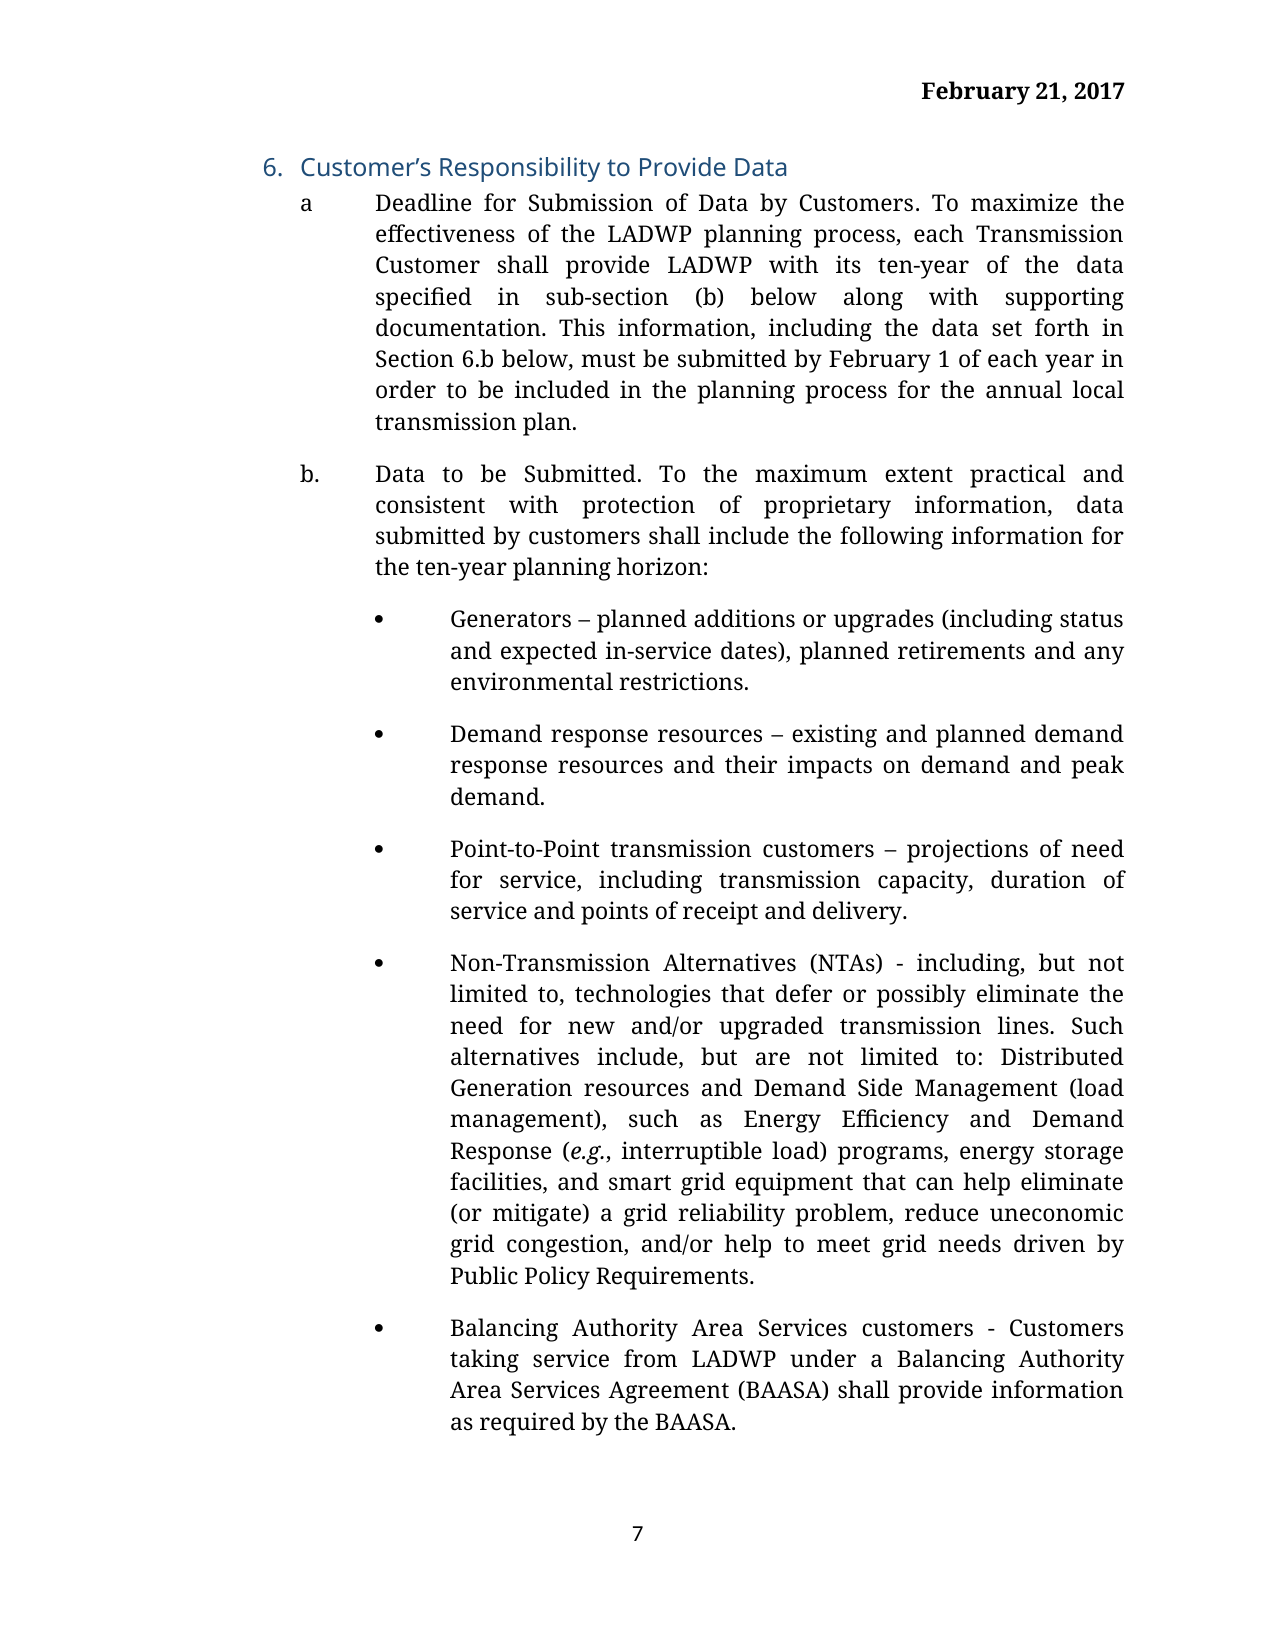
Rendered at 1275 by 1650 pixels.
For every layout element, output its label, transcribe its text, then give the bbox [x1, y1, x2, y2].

list Generators – planned additions or upgrades (including status and expected in-service dates), planned retirements and any environmental restrictions. [375, 603, 1125, 697]
subtitle Customer’s Responsibility to Provide Data [262, 150, 1125, 184]
text a Deadline for Submission of Data by Customers. To maximize the effectiveness of the LADWP planning process, each Transmission Customer shall provide LADWP with its ten-year of the data specified in sub-section (b) below along with supporting documentation. This information, including the data set forth in Section 6.b below, must be submitted by February 1 of each year in order to be included in the planning process for the annual local transmission plan. [300, 187, 1125, 437]
list Demand response resources – existing and planned demand response resources and their impacts on demand and peak demand. [375, 718, 1125, 812]
text b. Data to be Submitted. To the maximum extent practical and consistent with protection of proprietary information, data submitted by customers shall include the following information for the ten-year planning horizon: [300, 458, 1125, 583]
list Balancing Authority Area Services customers - Customers taking service from LADWP under a Balancing Authority Area Services Agreement (BAASA) shall provide information as required by the BAASA. [375, 1312, 1125, 1437]
list Point-to-Point transmission customers – projections of need for service, including transmission capacity, duration of service and points of receipt and delivery. [375, 833, 1125, 926]
list Non-Transmission Alternatives (NTAs) - including, but not limited to, technologies that defer or possibly eliminate the need for new and/or upgraded transmission lines. Such alternatives include, but are not limited to: Distributed Generation resources and Demand Side Management (load management), such as Energy Efficiency and Demand Response (e.g., interruptible load) programs, energy storage facilities, and smart grid equipment that can help eliminate (or mitigate) a grid reliability problem, reduce uneconomic grid congestion, and/or help to meet grid needs driven by Public Policy Requirements. [375, 947, 1125, 1291]
